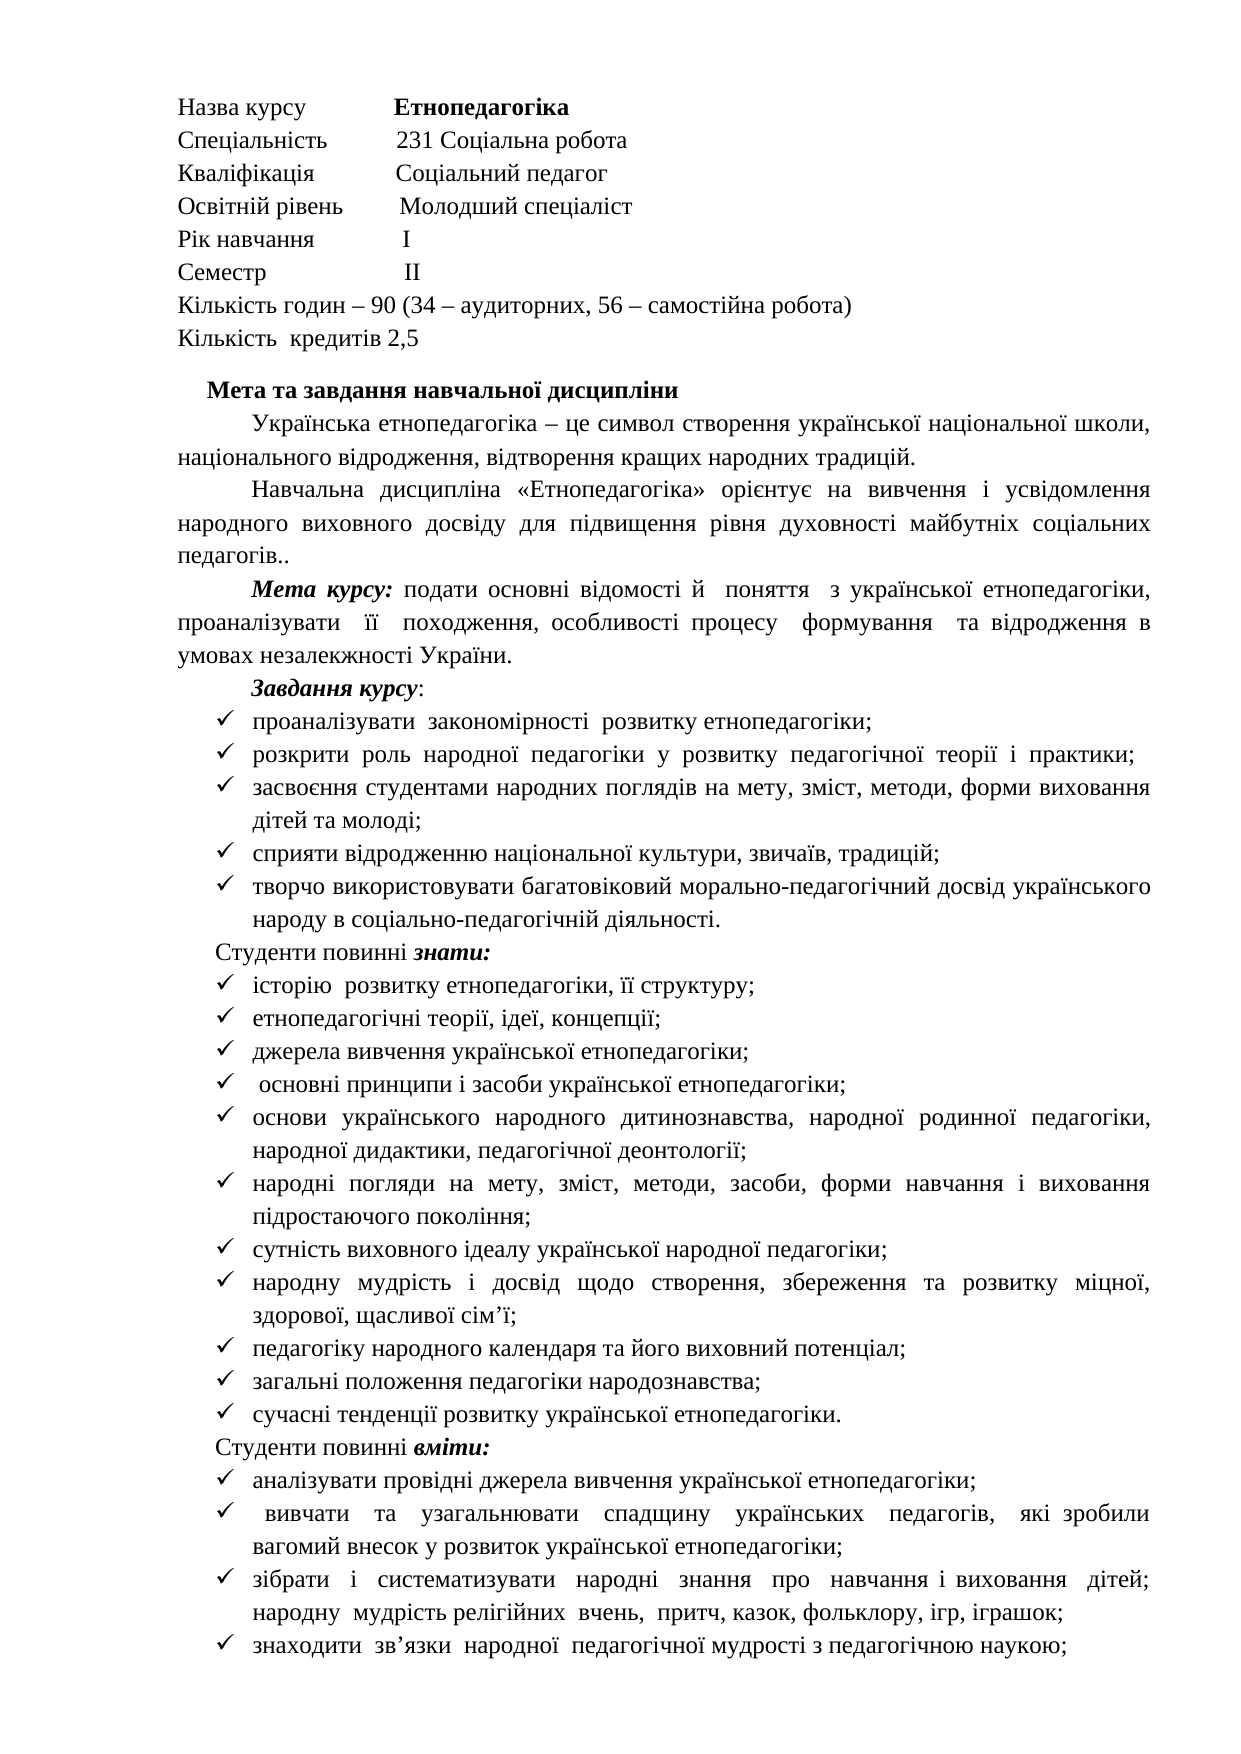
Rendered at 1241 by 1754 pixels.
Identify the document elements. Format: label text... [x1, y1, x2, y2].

list загальні положення педагогіки народознавства; [215, 1366, 1152, 1395]
list історію розвитку етнопедагогіки, її структуру; [215, 970, 1152, 999]
list етнопедагогічні теорії, ідеї, концепції; [215, 1003, 1152, 1032]
text Кількість кредитів 2,5 [177, 323, 1152, 352]
text Спеціальність 231 Соціальна робота [177, 125, 1152, 154]
list сучасні тенденції розвитку української етнопедагогіки. [215, 1399, 1152, 1428]
list сприяти відродженню національної культури, звичаїв, традицій; [215, 838, 1152, 867]
text Мета курсу: подати основні відомості й поняття з української етнопедагогіки, проаналізувати її походження, особливості процесу формування та відродження в умовах незалекжності України. [177, 574, 1152, 668]
text Студенти повинні знати: [177, 937, 1152, 966]
text Кількість годин – 90 (34 – аудиторних, 56 – самостійна робота) [177, 290, 1152, 319]
text Кваліфікація Соціальний педагог [177, 158, 1152, 187]
list аналізувати провідні джерела вивчення української етнопедагогіки; [215, 1465, 1152, 1494]
list основні принципи і засоби української етнопедагогіки; [215, 1069, 1152, 1098]
list зібрати і систематизувати народні знання про навчання і виховання дітей; народну мудрість релігійних вчень, притч, казок, фольклору, ігр, іграшок; [215, 1564, 1152, 1626]
text Освітній рівень Молодший спеціаліст [177, 191, 1152, 220]
text Семестр ІІ [177, 257, 1152, 286]
list творчо використовувати багатовіковий морально-педагогічний досвід українського народу в соціально-педагогічній діяльності. [215, 871, 1152, 933]
list педагогіку народного календаря та його виховний потенціал; [215, 1333, 1152, 1362]
list народні погляди на мету, зміст, методи, засоби, форми навчання і виховання підростаючого покоління; [215, 1168, 1152, 1230]
text Студенти повинні вміти: [215, 1432, 1152, 1461]
text Українська етнопедагогіка – це символ створення української національної школи, національного відродження, відтворення кращих народних традицій. [177, 408, 1152, 470]
list сутність виховного ідеалу української народної педагогіки; [215, 1234, 1152, 1263]
text Назва курсу Етнопедагогіка [177, 92, 1152, 121]
list основи українського народного дитинознавства, народної родинної педагогіки, народної дидактики, педагогічної деонтології; [215, 1102, 1152, 1164]
list засвоєння студентами народних поглядів на мету, зміст, методи, форми виховання дітей та молоді; [215, 772, 1152, 833]
list знаходити зв’язки народної педагогічної мудрості з педагогічною наукою; [215, 1630, 1152, 1659]
text Мета та завдання навчальної дисципліни [177, 376, 1187, 404]
list народну мудрість і досвід щодо створення, збереження та розвитку міцної, здорової, щасливої сім’ї; [215, 1267, 1152, 1329]
list джерела вивчення української етнопедагогіки; [215, 1036, 1152, 1065]
list проаналізувати закономірності розвитку етнопедагогіки; [215, 706, 1152, 734]
text Рік навчання І [177, 224, 1152, 253]
text Навчальна дисципліна «Етнопедагогіка» орієнтує на вивчення і усвідомлення народного виховного досвіду для підвищення рівня духовності майбутніх соціальних педагогів.. [177, 474, 1152, 569]
list вивчати та узагальнювати спадщину українських педагогів, які зробили вагомий внесок у розвиток української етнопедагогіки; [215, 1498, 1152, 1560]
list розкрити роль народної педагогіки у розвитку педагогічної теорії і практики; [215, 739, 1152, 767]
text Завдання курсу: [177, 673, 1152, 701]
